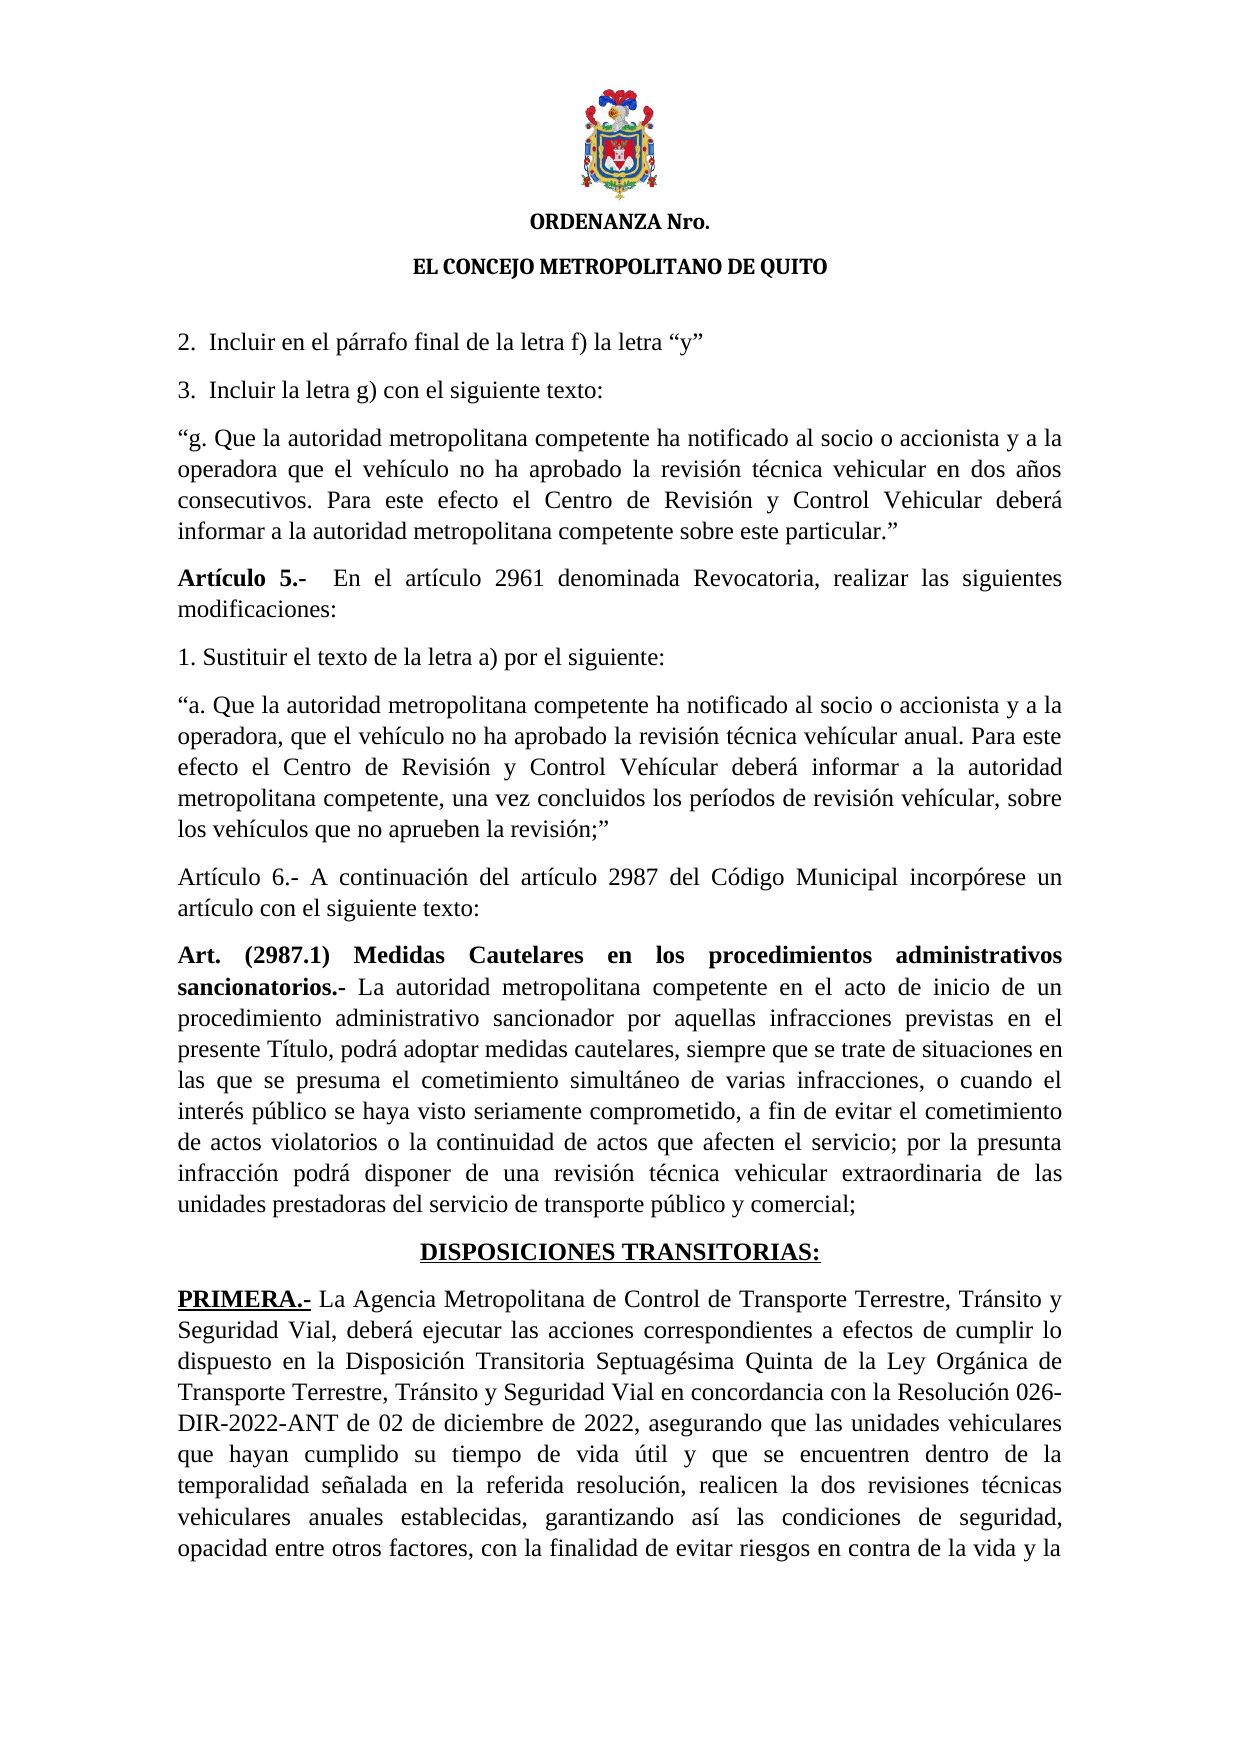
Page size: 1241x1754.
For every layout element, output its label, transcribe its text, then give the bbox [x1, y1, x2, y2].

text “a. Que la autoridad metropolitana competente ha notificado al socio o accionista y a la operadora, que el vehículo no ha aprobado la revisión técnica vehícular anual. Para este efecto el Centro de Revisión y Control Vehícular deberá informar a la autoridad metropolitana competente, una vez concluidos los períodos de revisión vehícular, sobre los vehículos que no aprueben la revisión;” [177, 690, 1063, 843]
text 1. Sustituir el texto de la letra a) por el siguiente: [177, 642, 1063, 671]
text Art. (2987.1) Medidas Cautelares en los procedimientos administrativos sancionatorios.- La autoridad metropolitana competente en el acto de inicio de un procedimiento administrativo sancionador por aquellas infracciones previstas en el presente Título, podrá adoptar medidas cautelares, siempre que se trate de situaciones en las que se presuma el cometimiento simultáneo de varias infracciones, o cuando el interés público se haya visto seriamente comprometido, a fin de evitar el cometimiento de actos violatorios o la continuidad de actos que afecten el servicio; por la presunta infracción podrá disponer de una revisión técnica vehicular extraordinaria de las unidades prestadoras del servicio de transporte público y comercial; [177, 941, 1063, 1218]
text Artículo 5.- En el artículo 2961 denominada Revocatoria, realizar las siguientes modificaciones: [177, 563, 1063, 623]
text Artículo 6.- A continuación del artículo 2987 del Código Municipal incorpórese un artículo con el siguiente texto: [177, 862, 1063, 922]
text 2. Incluir en el párrafo final de la letra f) la letra “y” [177, 327, 1063, 356]
text “g. Que la autoridad metropolitana competente ha notificado al socio o accionista y a la operadora que el vehículo no ha aprobado la revisión técnica vehicular en dos años consecutivos. Para este efecto el Centro de Revisión y Control Vehicular deberá informar a la autoridad metropolitana competente sobre este particular.” [177, 423, 1063, 544]
text 3. Incluir la letra g) con el siguiente texto: [177, 375, 1063, 404]
picture [581, 88, 658, 201]
text DISPOSICIONES TRANSITORIAS: [177, 1237, 1063, 1265]
